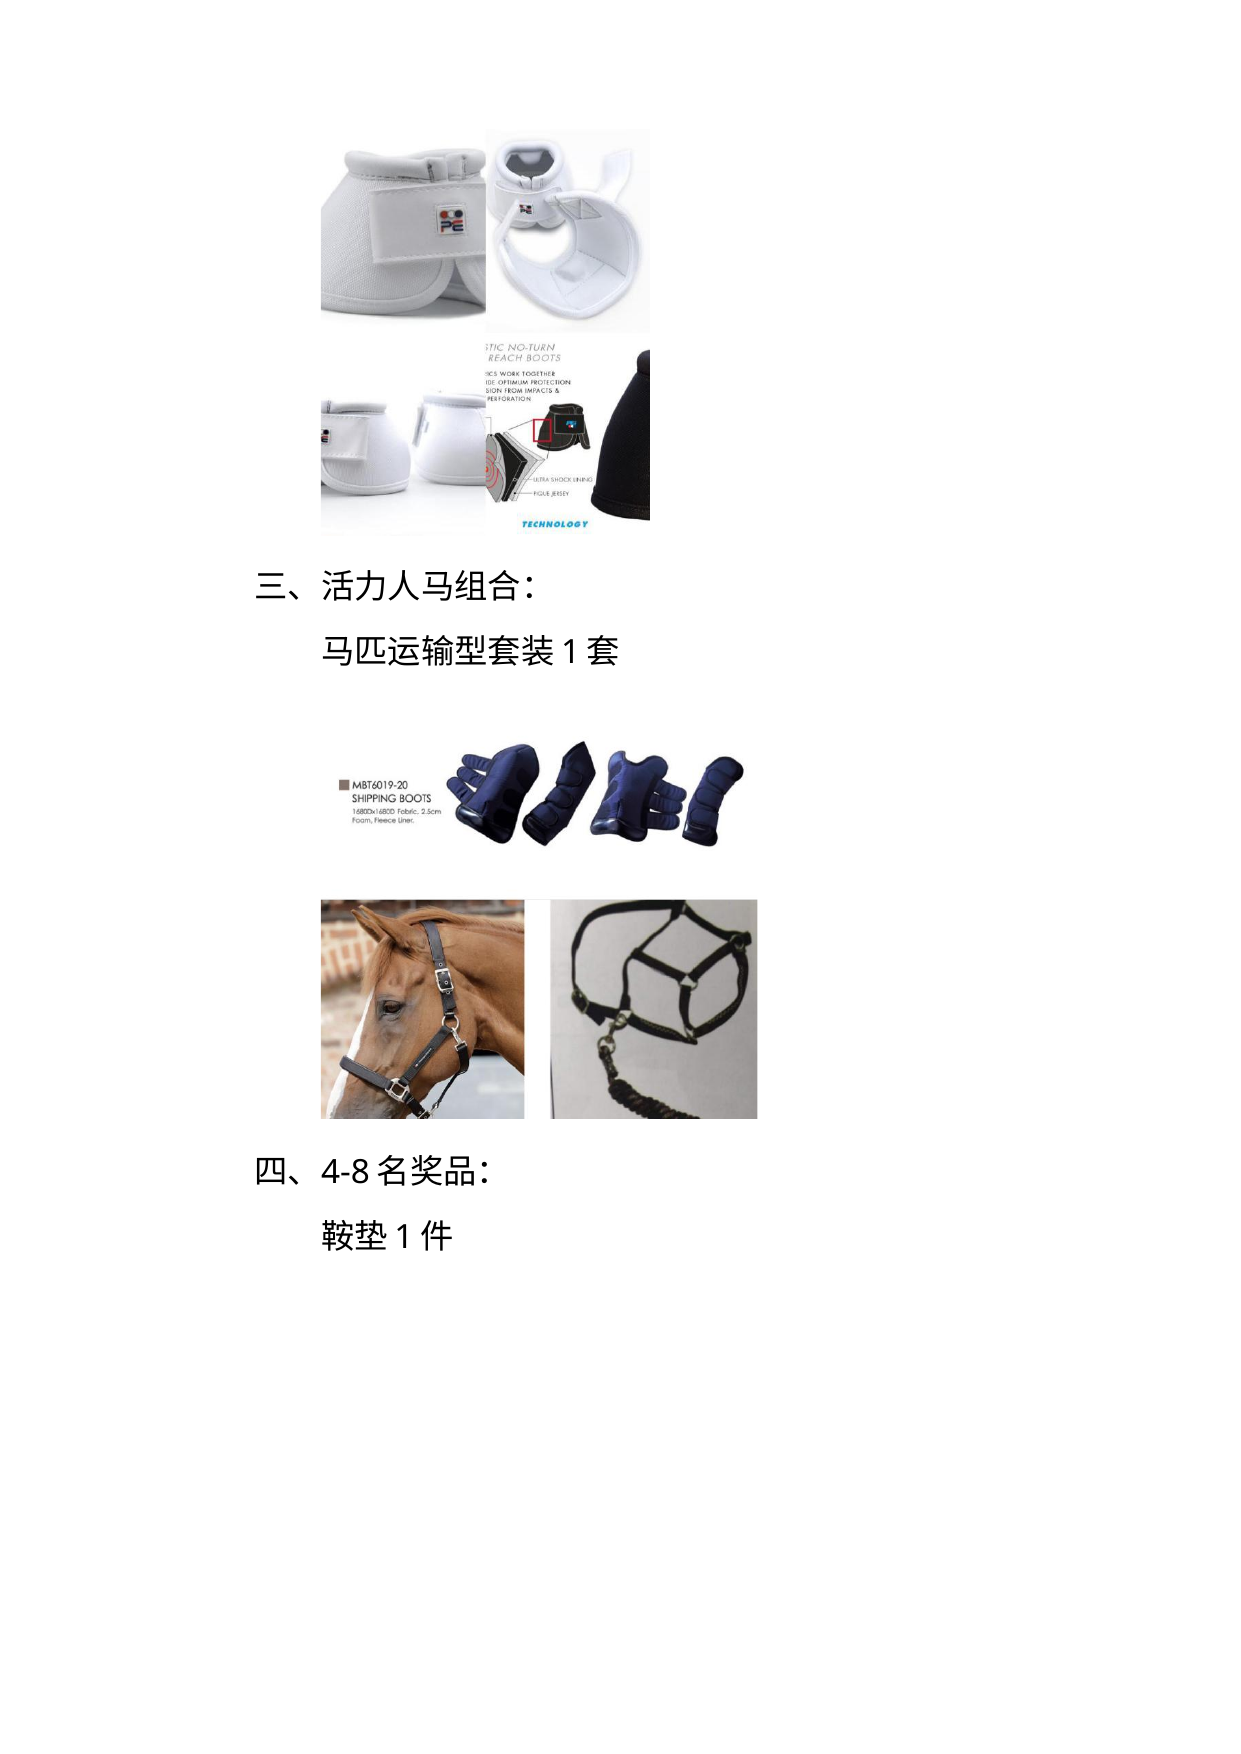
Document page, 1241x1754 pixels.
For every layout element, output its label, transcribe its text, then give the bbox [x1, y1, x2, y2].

text 鞍垫1件 [187, 1202, 1053, 1267]
picture [320, 129, 650, 536]
picture [320, 682, 758, 1119]
text 马匹运输型套装1套 [187, 617, 1053, 682]
list 活力人马组合： [187, 552, 1053, 617]
list 4-8名奖品： [187, 1137, 1053, 1202]
